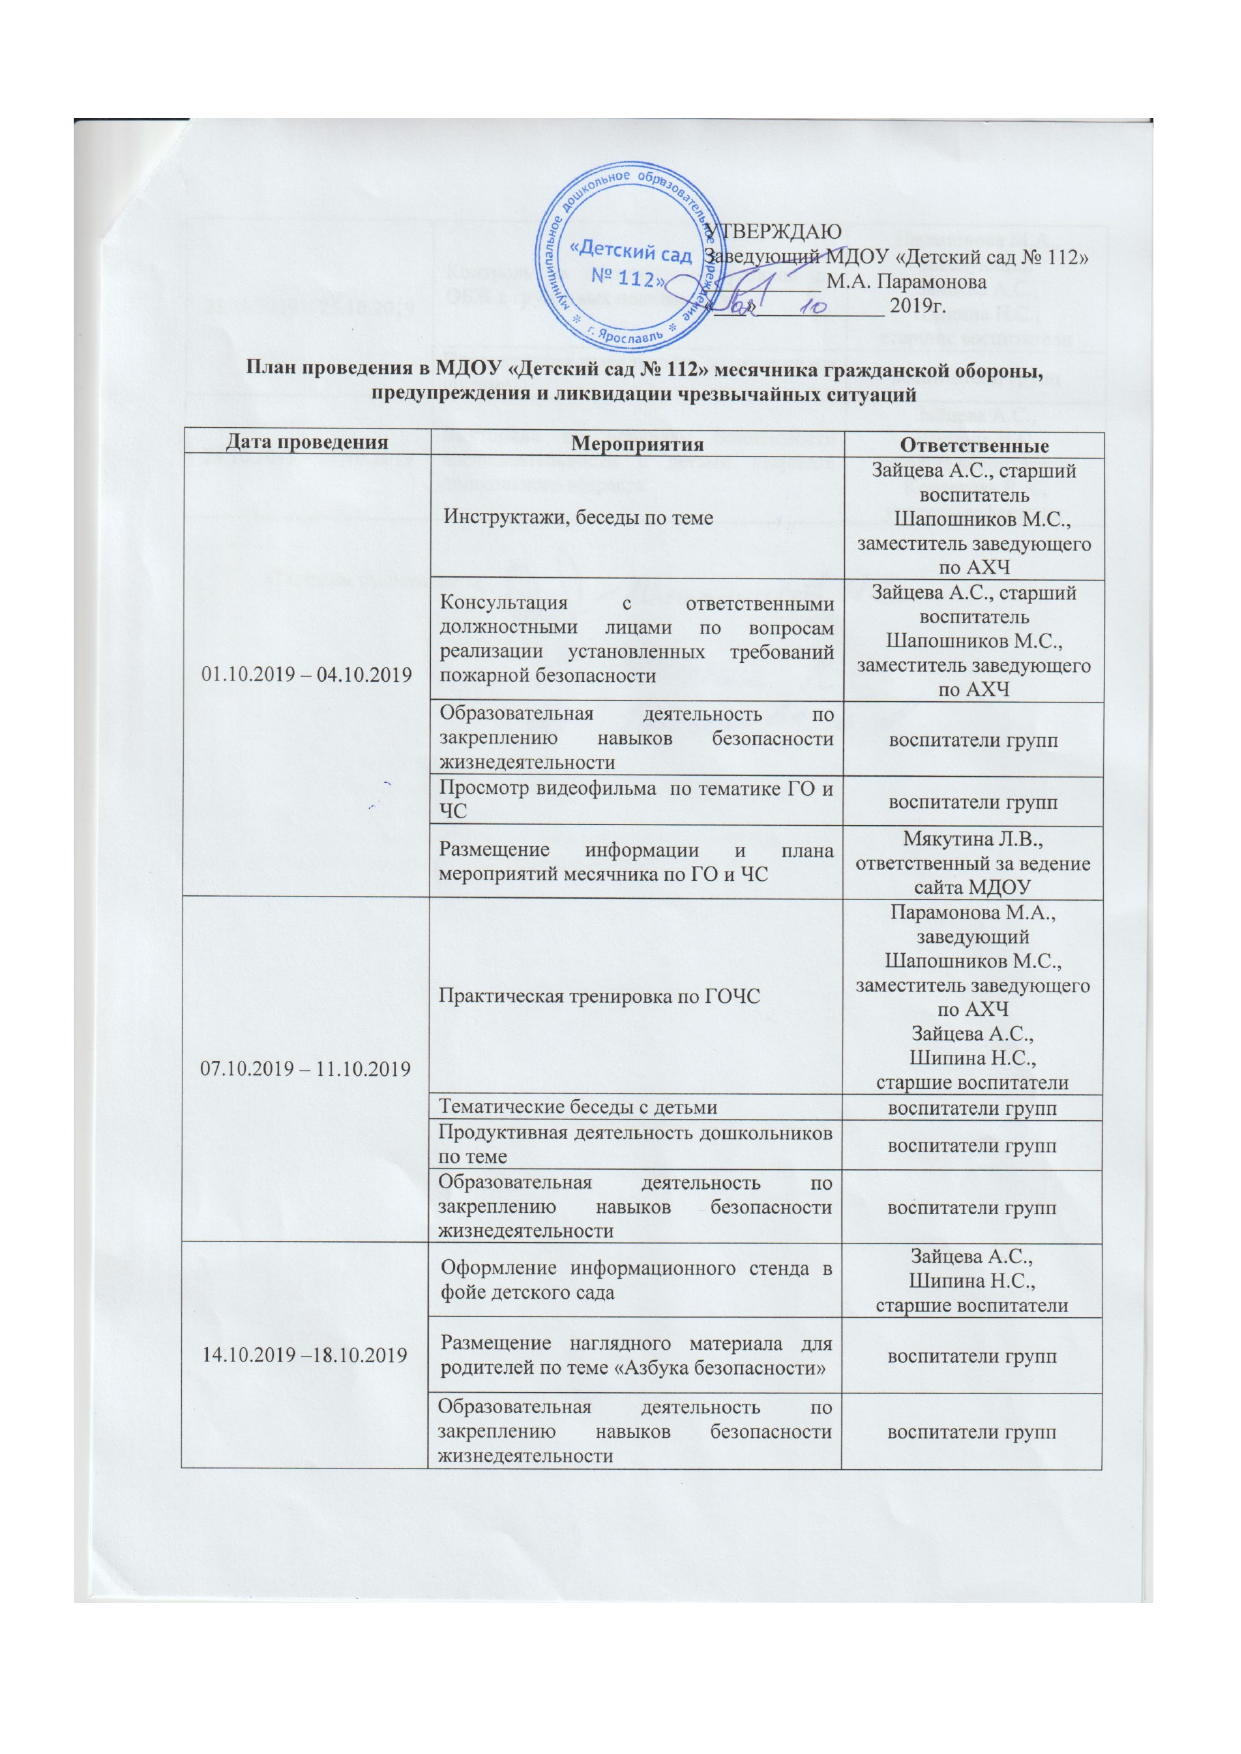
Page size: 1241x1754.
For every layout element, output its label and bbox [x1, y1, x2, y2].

picture [73, 118, 1154, 1603]
